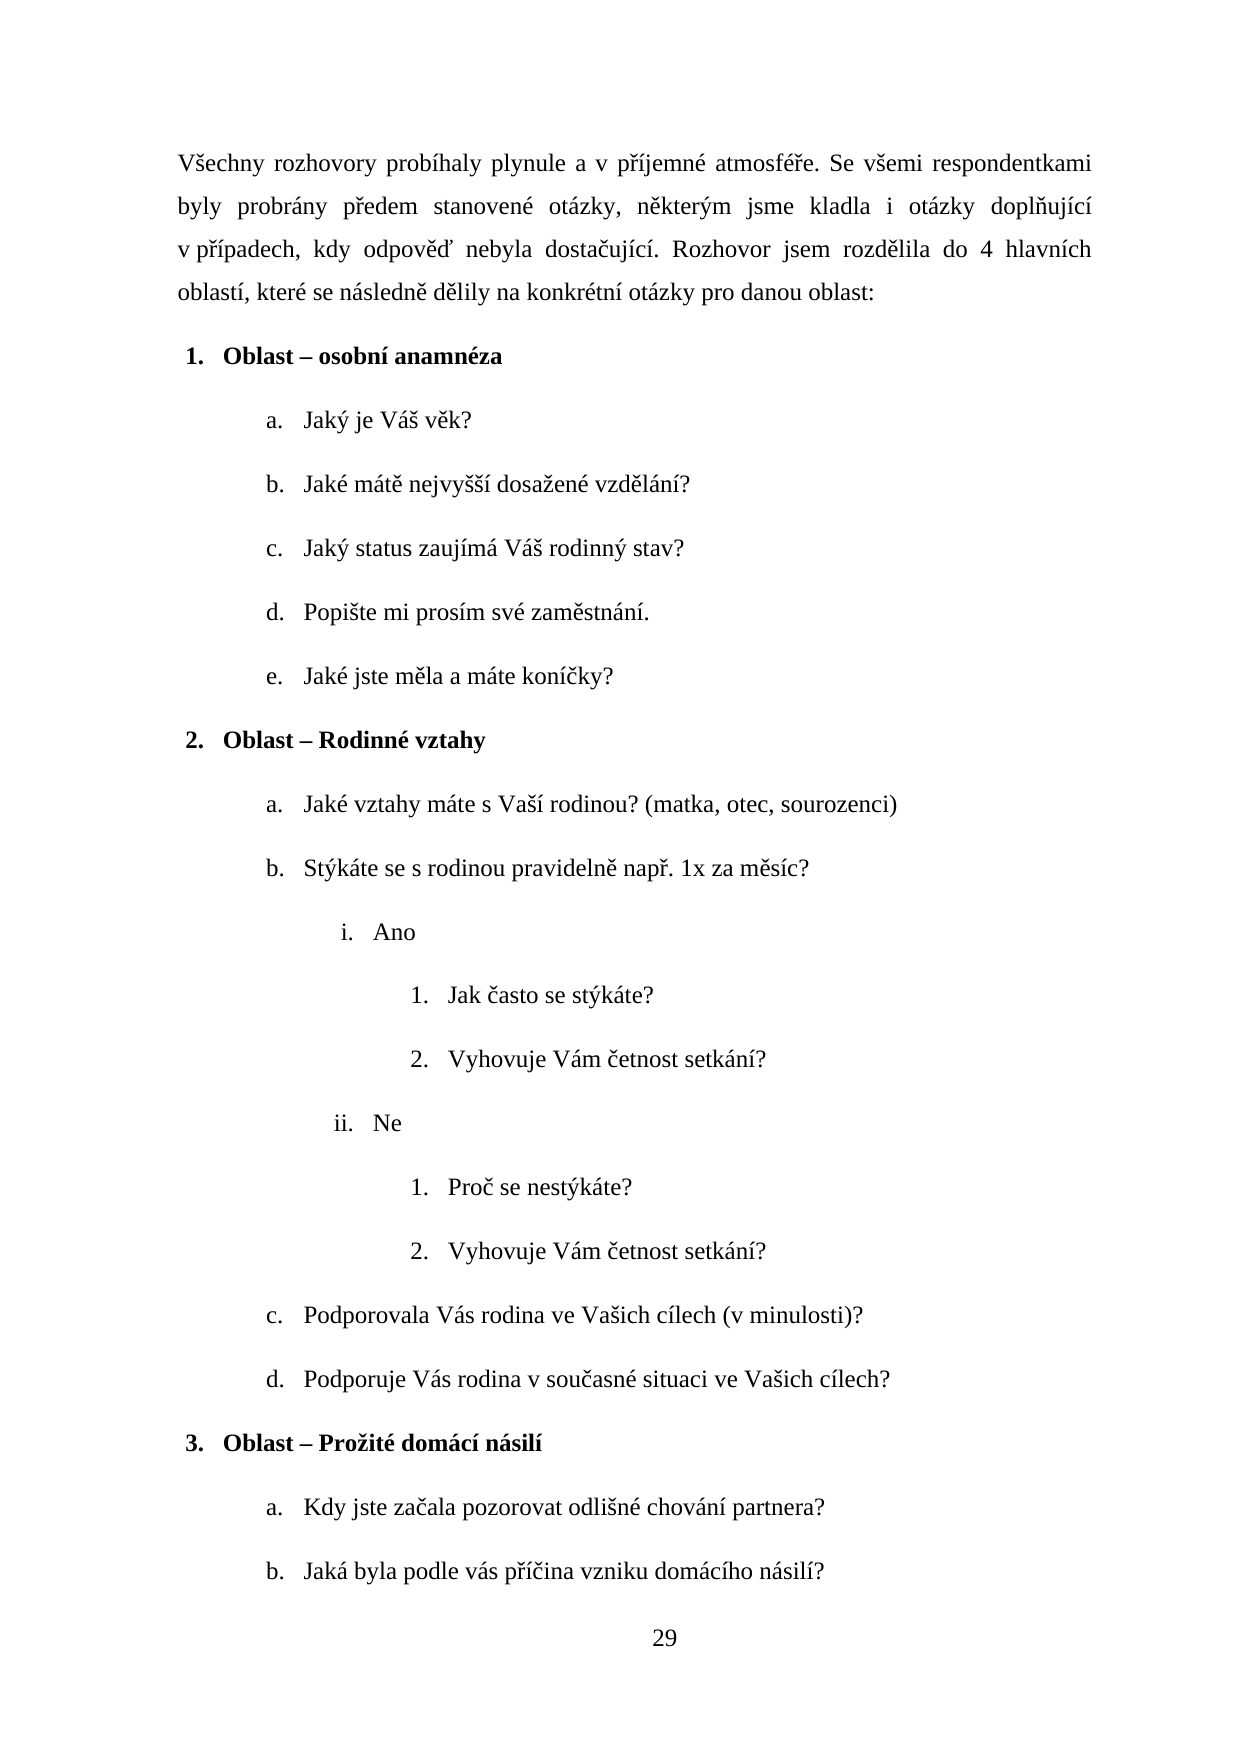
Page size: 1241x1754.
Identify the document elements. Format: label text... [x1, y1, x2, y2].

list Jak často se stýkáte? [410, 981, 1093, 1009]
list Jaké jste měla a máte koníčky? [266, 661, 1093, 689]
list Stýkáte se s rodinou pravidelně např. 1x za měsíc? [266, 853, 1093, 881]
list Popište mi prosím své zaměstnání. [266, 597, 1093, 626]
list Jaké mátě nejvyšší dosažené vzdělání? [266, 469, 1093, 498]
list Jaký status zaujímá Váš rodinný stav? [266, 533, 1093, 562]
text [177, 148, 1093, 306]
list Podporuje Vás rodina v současné situaci ve Vašich cílech? [266, 1364, 1093, 1393]
list Kdy jste začala pozorovat odlišné chování partnera? [266, 1492, 1093, 1521]
list Podporovala Vás rodina ve Vašich cílech (v minulosti)? [266, 1300, 1093, 1329]
list Jaké vztahy máte s Vaší rodinou? (matka, otec, sourozenci) [266, 789, 1093, 817]
list Oblast – osobní anamnéza [185, 341, 1093, 370]
list Jaký je Váš věk? [266, 405, 1093, 434]
list Vyhovuje Vám četnost setkání? [410, 1236, 1093, 1265]
list Ano [354, 917, 1093, 945]
list Ne [354, 1108, 1093, 1137]
list Proč se nestýkáte? [410, 1172, 1093, 1201]
list Jaká byla podle vás příčina vzniku domácího násilí? [266, 1556, 1093, 1585]
list Oblast – Prožité domácí násilí [185, 1428, 1093, 1457]
list Oblast – Rodinné vztahy [185, 725, 1093, 753]
list Vyhovuje Vám četnost setkání? [410, 1044, 1093, 1073]
